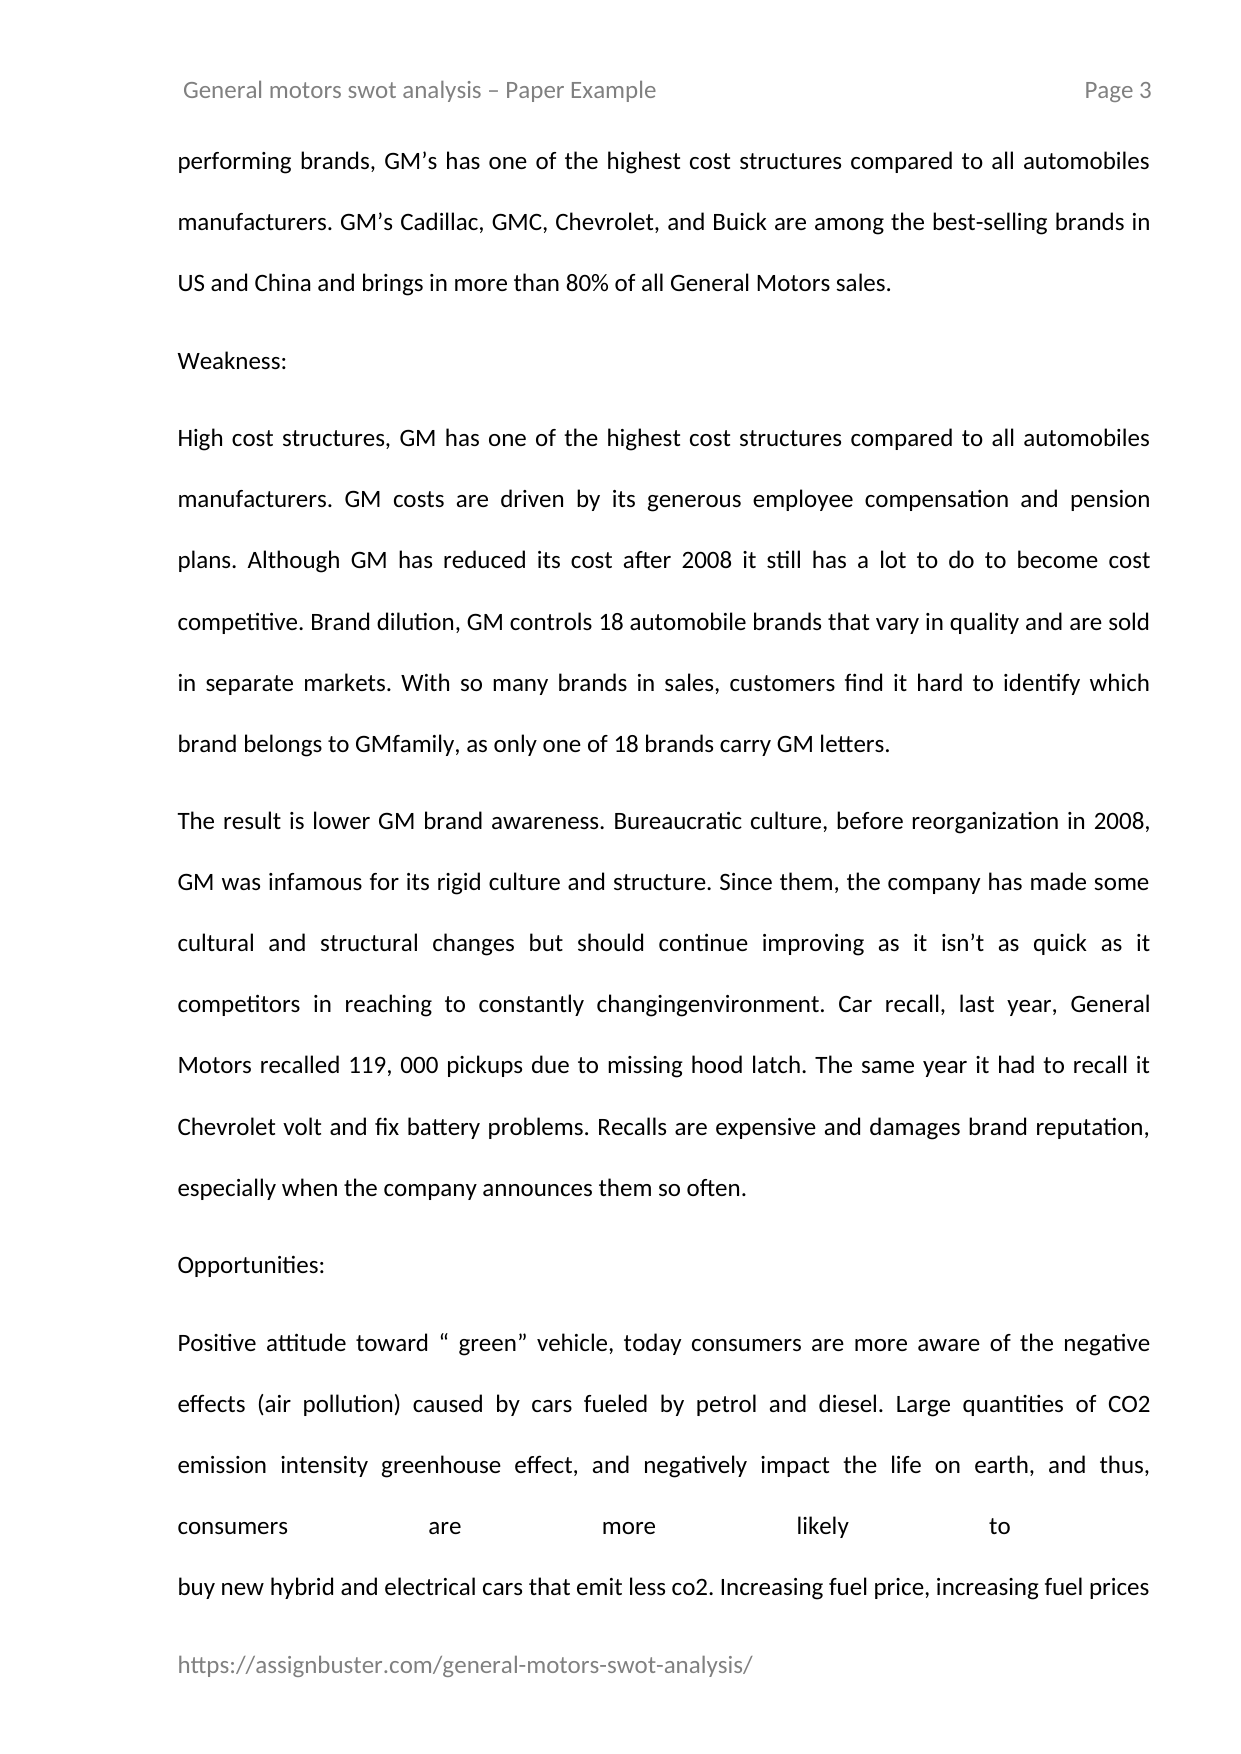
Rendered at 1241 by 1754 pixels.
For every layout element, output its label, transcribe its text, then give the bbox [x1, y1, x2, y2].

text Weakness: [177, 345, 1152, 375]
text Opportunities: [177, 1249, 1152, 1280]
text The result is lower GM brand awareness. Bureaucratic culture, before reorganization in 2008, GM was infamous for its rigid culture and structure. Since them, the company has made some cultural and structural changes but should continue improving as it isn’t as quick as it competitors in reaching to constantly changingenvironment. Car recall, last year, General Motors recalled 119, 000 pickups due to missing hood latch. The same year it had to recall it Chevrolet volt and fix battery problems. Recalls are expensive and damages brand reputation, especially when the company announces them so often. [177, 805, 1152, 1202]
text High cost structures, GM has one of the highest cost structures compared to all automobiles manufacturers. GM costs are driven by its generous employee compensation and pension plans. Although GM has reduced its cost after 2008 it still has a lot to do to become cost competitive. Brand dilution, GM controls 18 automobile brands that vary in quality and are sold in separate markets. With so many brands in sales, customers find it hard to identify which brand belongs to GMfamily, as only one of 18 brands carry GM letters. [177, 422, 1152, 758]
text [177, 145, 1152, 298]
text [177, 1327, 1152, 1602]
